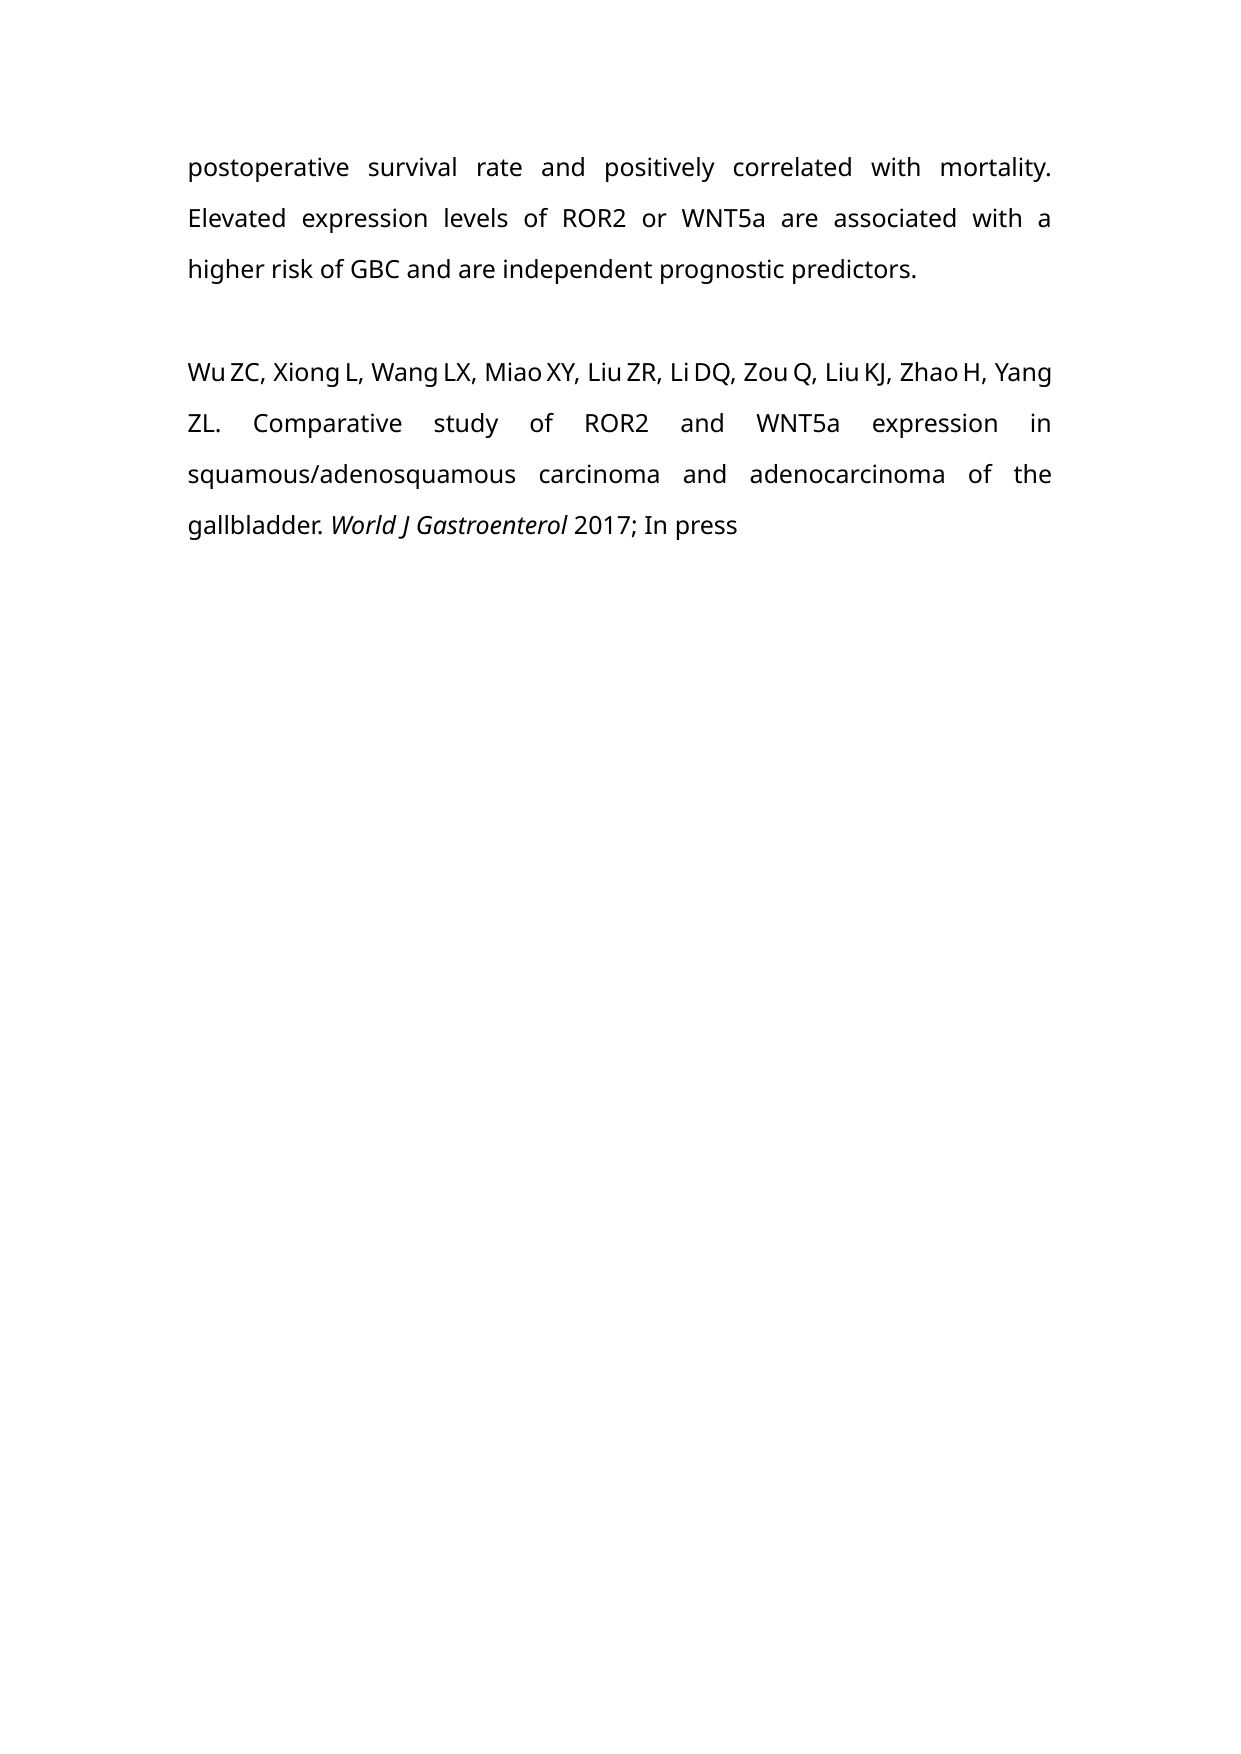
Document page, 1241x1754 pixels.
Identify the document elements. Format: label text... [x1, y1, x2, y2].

text Wu ZC, Xiong L, Wang LX, Miao XY, Liu ZR, Li DQ, Zou Q, Liu KJ, Zhao H, Yang ZL. Comparative study of ROR2 and WNT5a expression in squamous/adenosquamous carcinoma and adenocarcinoma of the gallbladder. World J Gastroenterol 2017; In press [187, 354, 1053, 541]
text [187, 150, 1053, 286]
